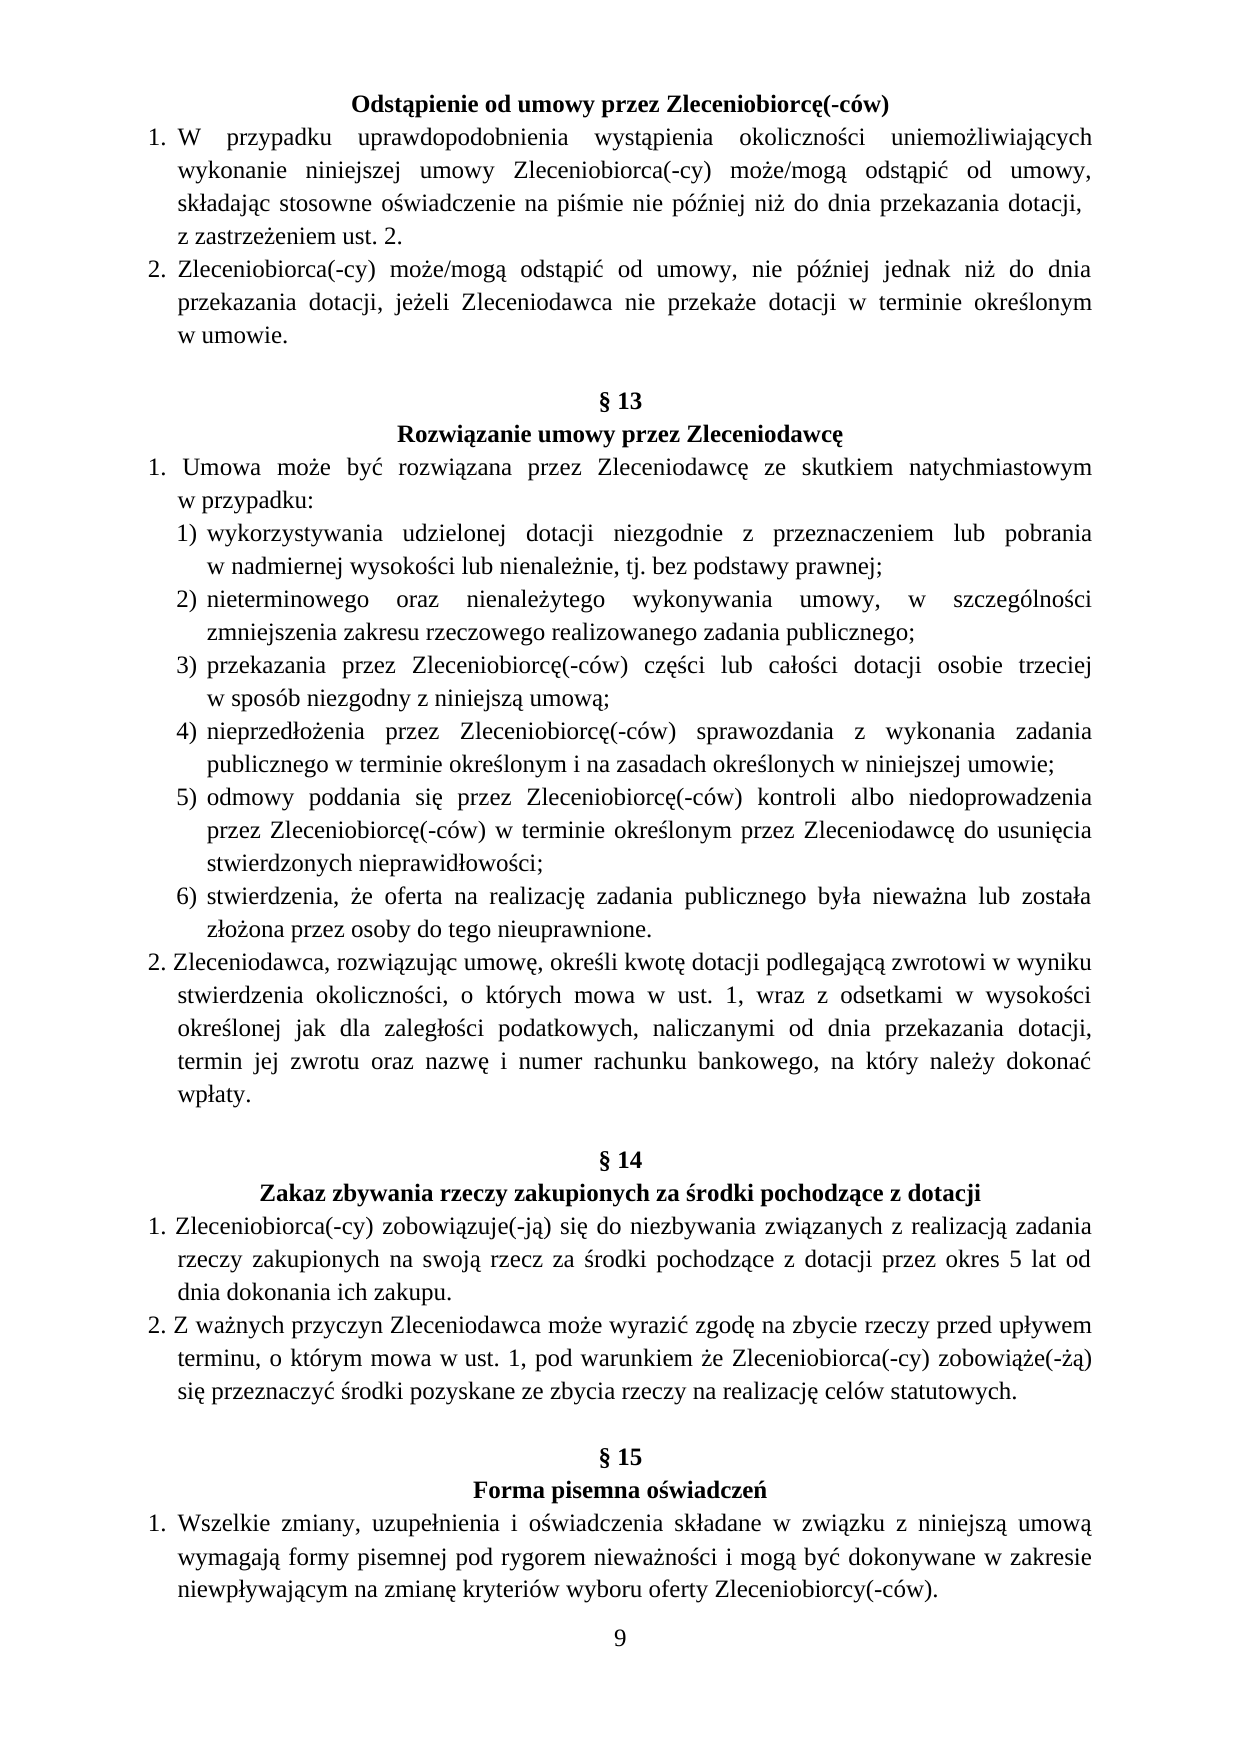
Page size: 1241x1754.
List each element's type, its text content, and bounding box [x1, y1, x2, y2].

text Rozwiązanie umowy przez Zleceniodawcę [148, 419, 1093, 448]
text 6) stwierdzenia, że oferta na realizację zadania publicznego była nieważna lub została złożona przez osoby do tego nieuprawnione. [176, 881, 1093, 943]
text § 14 [148, 1145, 1093, 1174]
text 3) przekazania przez Zleceniobiorcę(-ców) części lub całości dotacji osobie trzeciej w sposób niezgodny z niniejszą umową; [176, 650, 1093, 712]
text 4) nieprzedłożenia przez Zleceniobiorcę(-ców) sprawozdania z wykonania zadania publicznego w terminie określonym i na zasadach określonych w niniejszej umowie; [176, 716, 1093, 778]
text 1) wykorzystywania udzielonej dotacji niezgodnie z przeznaczeniem lub pobrania w nadmiernej wysokości lub nienależnie, tj. bez podstawy prawnej; [176, 518, 1093, 580]
text 2) nieterminowego oraz nienależytego wykonywania umowy, w szczególności zmniejszenia zakresu rzeczowego realizowanego zadania publicznego; [176, 584, 1093, 646]
text 2. Zleceniodawca, rozwiązując umowę, określi kwotę dotacji podlegającą zwrotowi w wyniku stwierdzenia okoliczności, o których mowa w ust. 1, wraz z odsetkami w wysokości określonej jak dla zaległości podatkowych, naliczanymi od dnia przekazania dotacji, termin jej zwrotu oraz nazwę i numer rachunku bankowego, na który należy dokonać wpłaty. [148, 947, 1093, 1108]
text Odstąpienie od umowy przez Zleceniobiorcę(-ców) [148, 89, 1093, 117]
list W przypadku uprawdopodobnienia wystąpienia okoliczności uniemożliwiających wykonanie niniejszej umowy Zleceniobiorca(-cy) może/mogą odstąpić od umowy, składając stosowne oświadczenie na piśmie nie później niż do dnia przekazania dotacji, z zastrzeżeniem ust. 2. [148, 122, 1093, 249]
text 1. Zleceniobiorca(-cy) zobowiązuje(-ją) się do niezbywania związanych z realizacją zadania rzeczy zakupionych na swoją rzecz za środki pochodzące z dotacji przez okres 5 lat od dnia dokonania ich zakupu. [148, 1211, 1093, 1306]
text Zakaz zbywania rzeczy zakupionych za środki pochodzące z dotacji [148, 1178, 1093, 1207]
list Wszelkie zmiany, uzupełnienia i oświadczenia składane w związku z niniejszą umową wymagają formy pisemnej pod rygorem nieważności i mogą być dokonywane w zakresie niewpływającym na zmianę kryteriów wyboru oferty Zleceniobiorcy(-ców). [148, 1508, 1093, 1603]
list Zleceniobiorca(-cy) może/mogą odstąpić od umowy, nie później jednak niż do dnia przekazania dotacji, jeżeli Zleceniodawca nie przekaże dotacji w terminie określonym w umowie. [148, 254, 1093, 348]
text 2. Z ważnych przyczyn Zleceniodawca może wyrazić zgodę na zbycie rzeczy przed upływem terminu, o którym mowa w ust. 1, pod warunkiem że Zleceniobiorca(-cy) zobowiąże(-żą) się przeznaczyć środki pozyskane ze zbycia rzeczy na realizację celów statutowych. [148, 1310, 1093, 1405]
text 5) odmowy poddania się przez Zleceniobiorcę(-ców) kontroli albo niedoprowadzenia przez Zleceniobiorcę(-ców) w terminie określonym przez Zleceniodawcę do usunięcia stwierdzonych nieprawidłowości; [176, 782, 1093, 877]
text § 13 [148, 386, 1093, 414]
text Forma pisemna oświadczeń [148, 1476, 1093, 1504]
text § 15 [148, 1442, 1093, 1471]
text 1. Umowa może być rozwiązana przez Zleceniodawcę ze skutkiem natychmiastowym w przypadku: [148, 452, 1093, 514]
